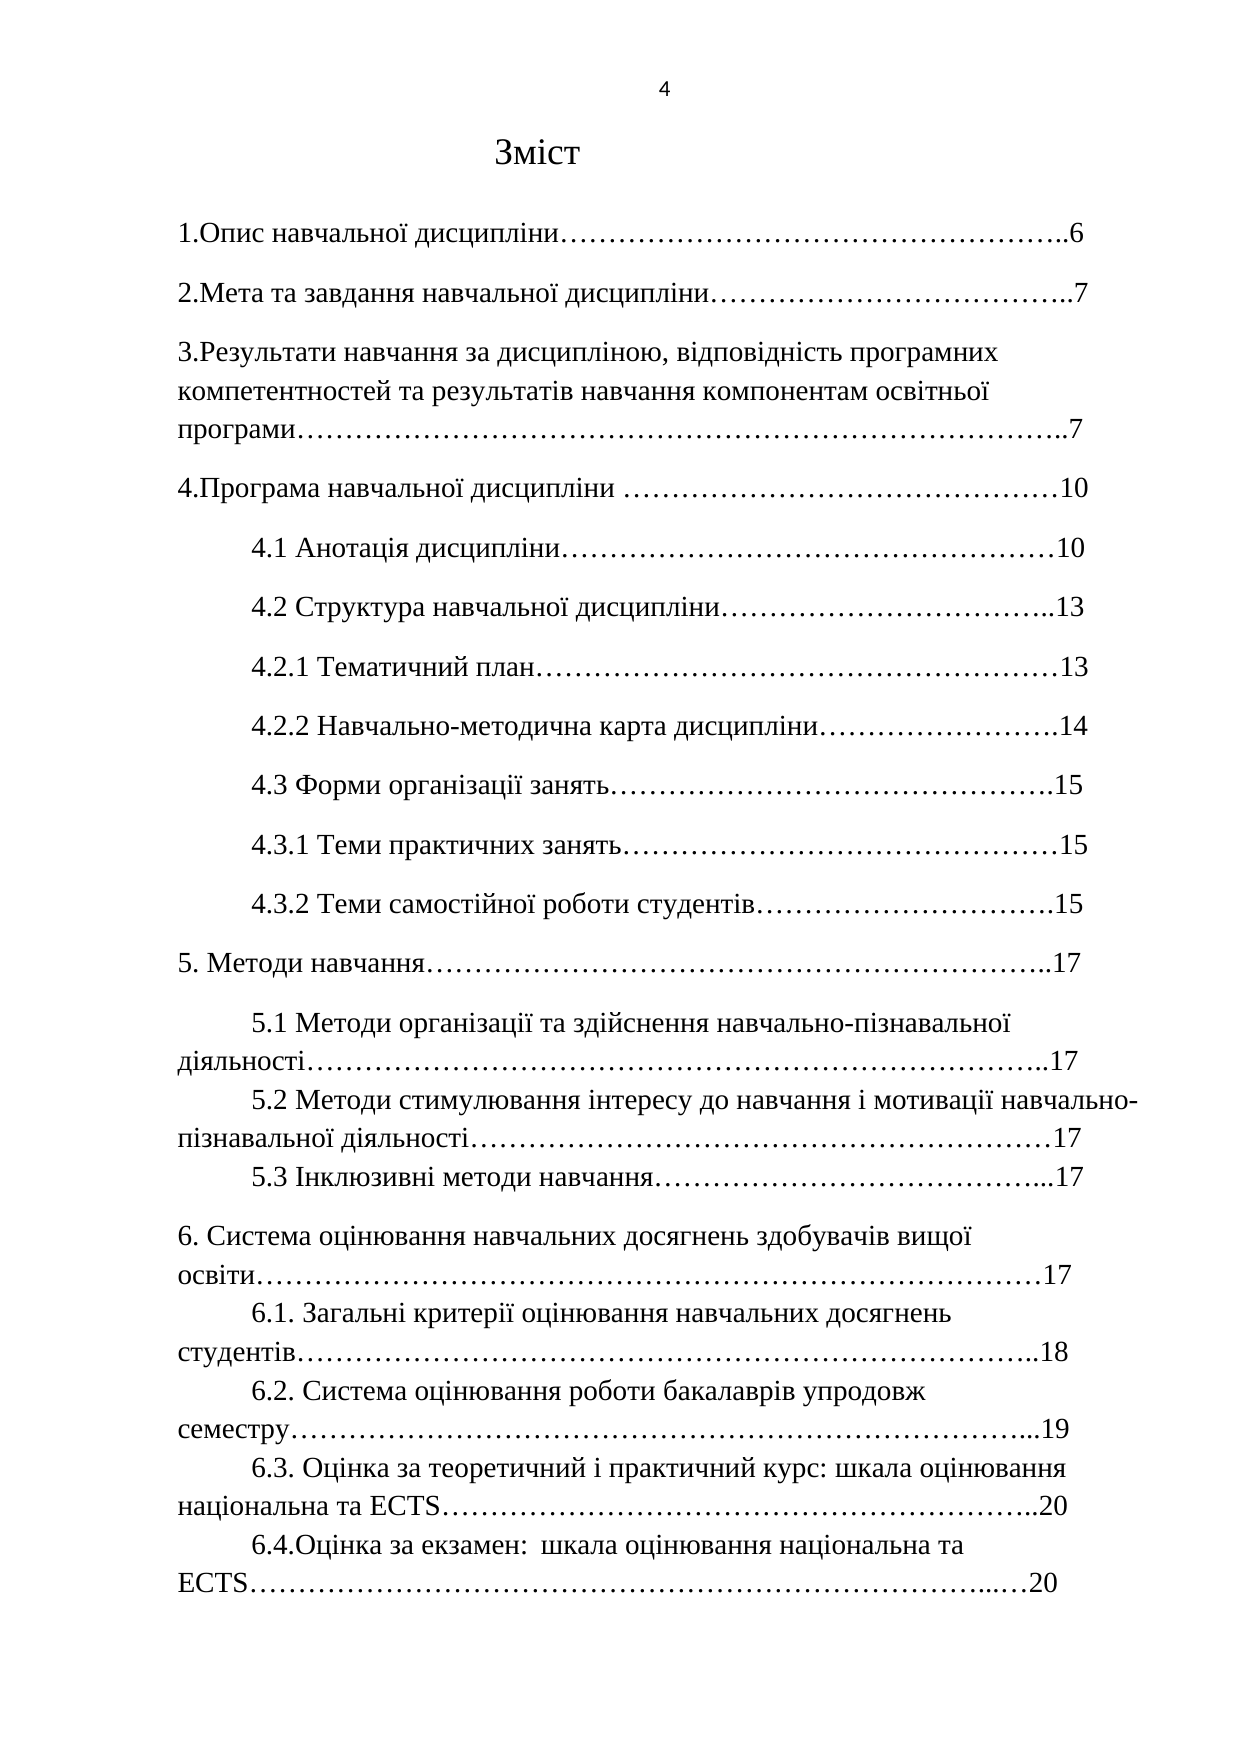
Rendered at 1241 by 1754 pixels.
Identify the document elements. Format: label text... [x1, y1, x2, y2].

text 4.2 Структура навчальної дисципліни……………………………..13 [177, 589, 1152, 623]
text 4.Програма навчальної дисципліни ………………………………………10 [177, 471, 1152, 504]
text 6. Система оцінювання навчальних досягнень здобувачів вищої освіти………………………………………………………………………17 6.1. Загальні критерії оцінювання навчальних досягнень студентів…………………………………………………………………..18 6.2. Система оцінювання роботи бакалаврів упродовж семестру…………………………………………………………………...19 6.3. Оцінка за теоретичний і практичний курс: шкала оцінювання національна та ECTS……………………………………………………..20 6.4.Оцінка за екзамен: шкала оцінювання національна та ECTS…………………………………………………………………...…20 [177, 1218, 1152, 1599]
text 4.3.1 Теми практичних занять………………………………………15 [177, 827, 1152, 860]
text 5. Методи навчання………………………………………………………..17 [177, 946, 1152, 979]
text 4.2.2 Навчально-методична карта дисципліни…………………….14 [177, 708, 1152, 742]
text 4.3 Форми організації занять……………………………………….15 [177, 767, 1152, 801]
text 4.1 Анотація дисципліни……………………………………………10 [177, 530, 1152, 563]
text 4.2.1 Тематичний план………………………………………………13 [177, 649, 1152, 682]
text 5.1 Методи організації та здійснення навчально-пізнавальної діяльності…………………………………………………………………..17 5.2 Методи стимулювання інтересу до навчання і мотивації навчально-пізнавальної діяльності……………………………………………………17 5.3 Інклюзивні методи навчання…………………………………...17 [177, 1005, 1152, 1193]
text 3.Результати навчання за дисципліною, відповідність програмних компетентностей та результатів навчання компонентам освітньої програми……………………………………………………………………..7 [177, 334, 1152, 445]
text 2.Мета та завдання навчальної дисципліни………………………………..7 [177, 275, 1152, 308]
text Зміст [177, 130, 1152, 173]
text 4.3.2 Теми самостійної роботи студентів………………………….15 [177, 886, 1152, 920]
text 1.Опис навчальної дисципліни……………………………………………..6 [177, 215, 1152, 249]
